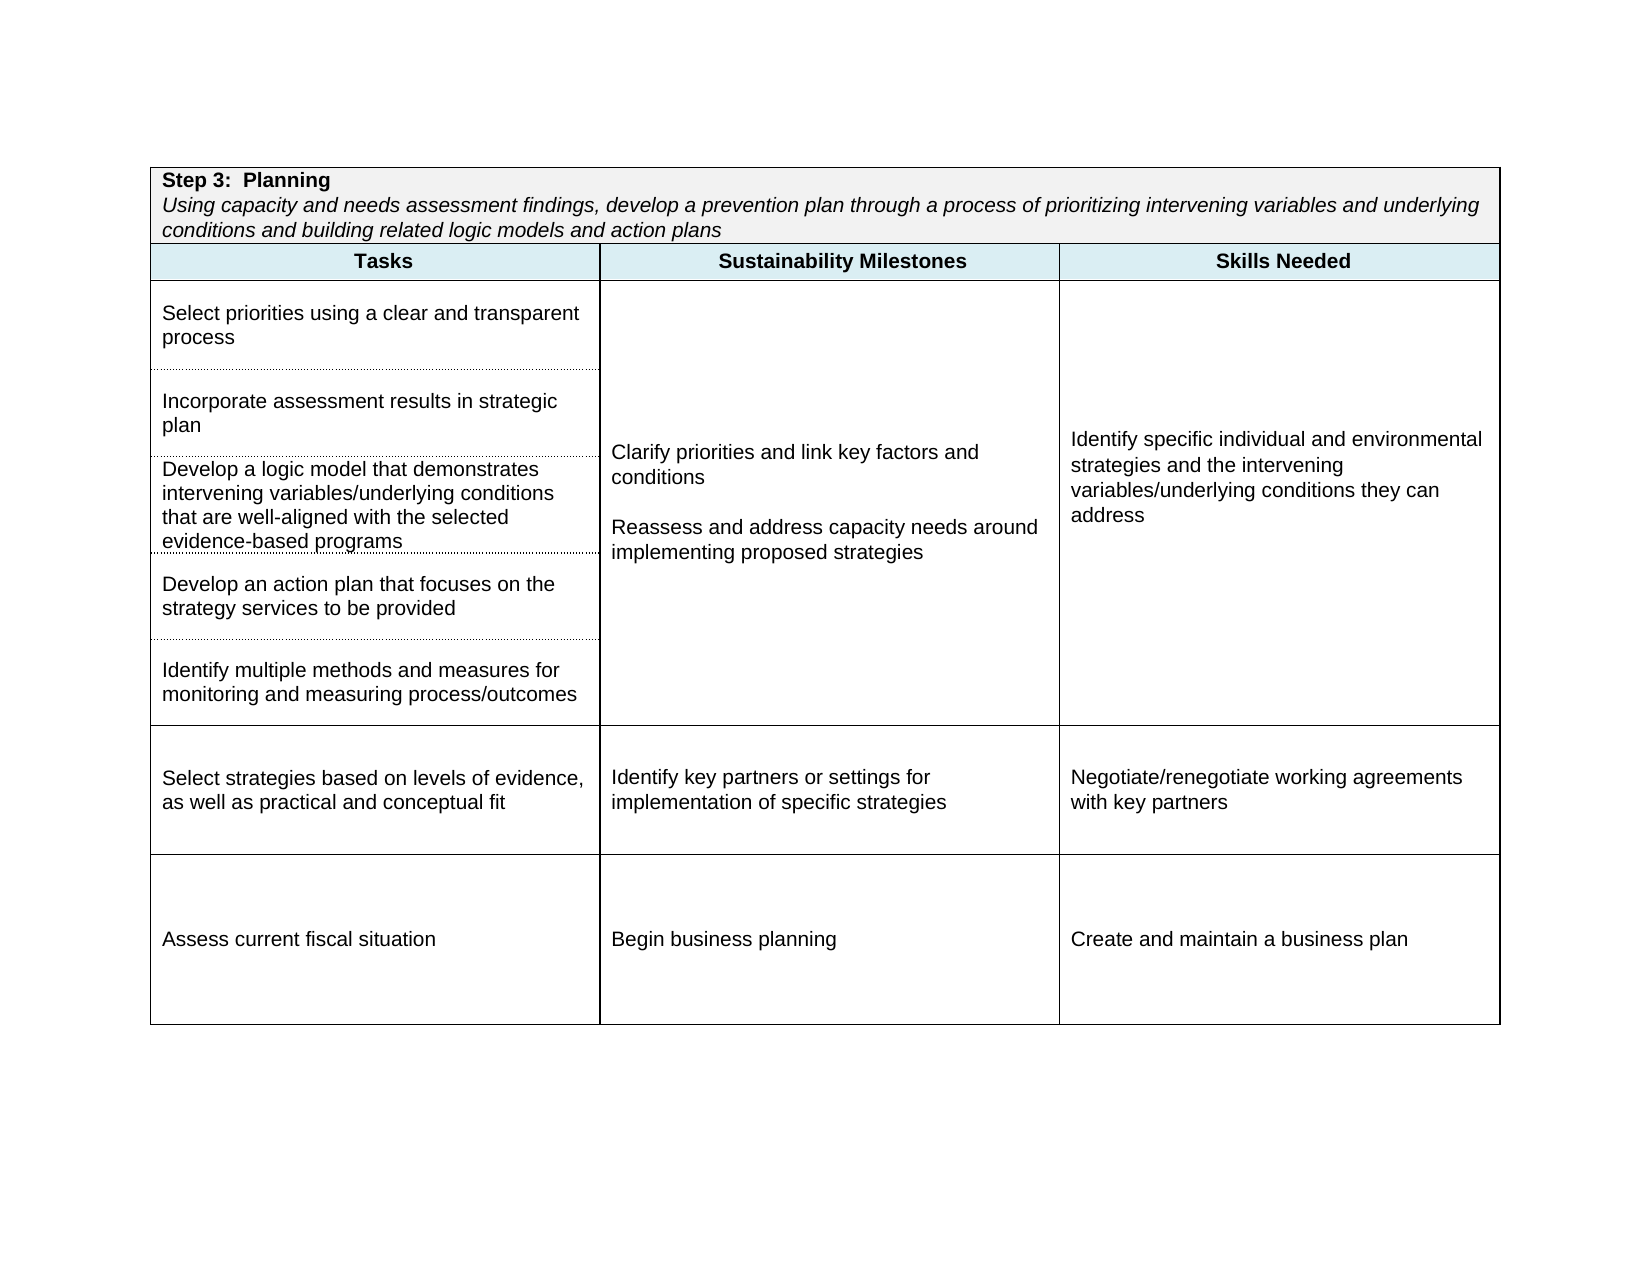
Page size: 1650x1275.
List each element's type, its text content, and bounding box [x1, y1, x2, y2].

table_cell Incorporate assessment results in strategic plan [151, 369, 599, 456]
table_header Step 3: Planning Using capacity and needs assessment findings, develop a prevention plan through a process of prioritizing intervening variables and underlying conditions and building related logic models and action plans [151, 168, 1499, 243]
table_cell Begin business planning [601, 855, 1059, 1023]
table_cell Select priorities using a clear and transparent process [151, 281, 599, 368]
table_cell Identify key partners or settings for implementation of specific strategies [601, 726, 1059, 854]
table_cell Identify multiple methods and measures for monitoring and measuring process/outcomes [151, 639, 599, 725]
table_cell Assess current fiscal situation [151, 855, 599, 1023]
table_cell Develop an action plan that focuses on the strategy services to be provided [151, 552, 599, 638]
table_cell Create and maintain a business plan [1060, 855, 1499, 1023]
table_cell Clarify priorities and link key factors and conditions Reassess and address capacity needs around implementing proposed strategies [601, 281, 1059, 725]
table_cell Sustainability Milestones [601, 244, 1059, 279]
table_cell Select strategies based on levels of evidence, as well as practical and conceptual fit [151, 726, 599, 854]
table_cell Skills Needed [1060, 244, 1499, 279]
table_cell Negotiate/renegotiate working agreements with key partners [1060, 726, 1499, 854]
table_cell Tasks [151, 244, 599, 279]
table_cell Develop a logic model that demonstrates intervening variables/underlying conditions that are well-aligned with the selected evidence-based programs [151, 456, 599, 552]
table_cell Identify specific individual and environmental strategies and the intervening variables/underlying conditions they can address [1060, 281, 1499, 725]
